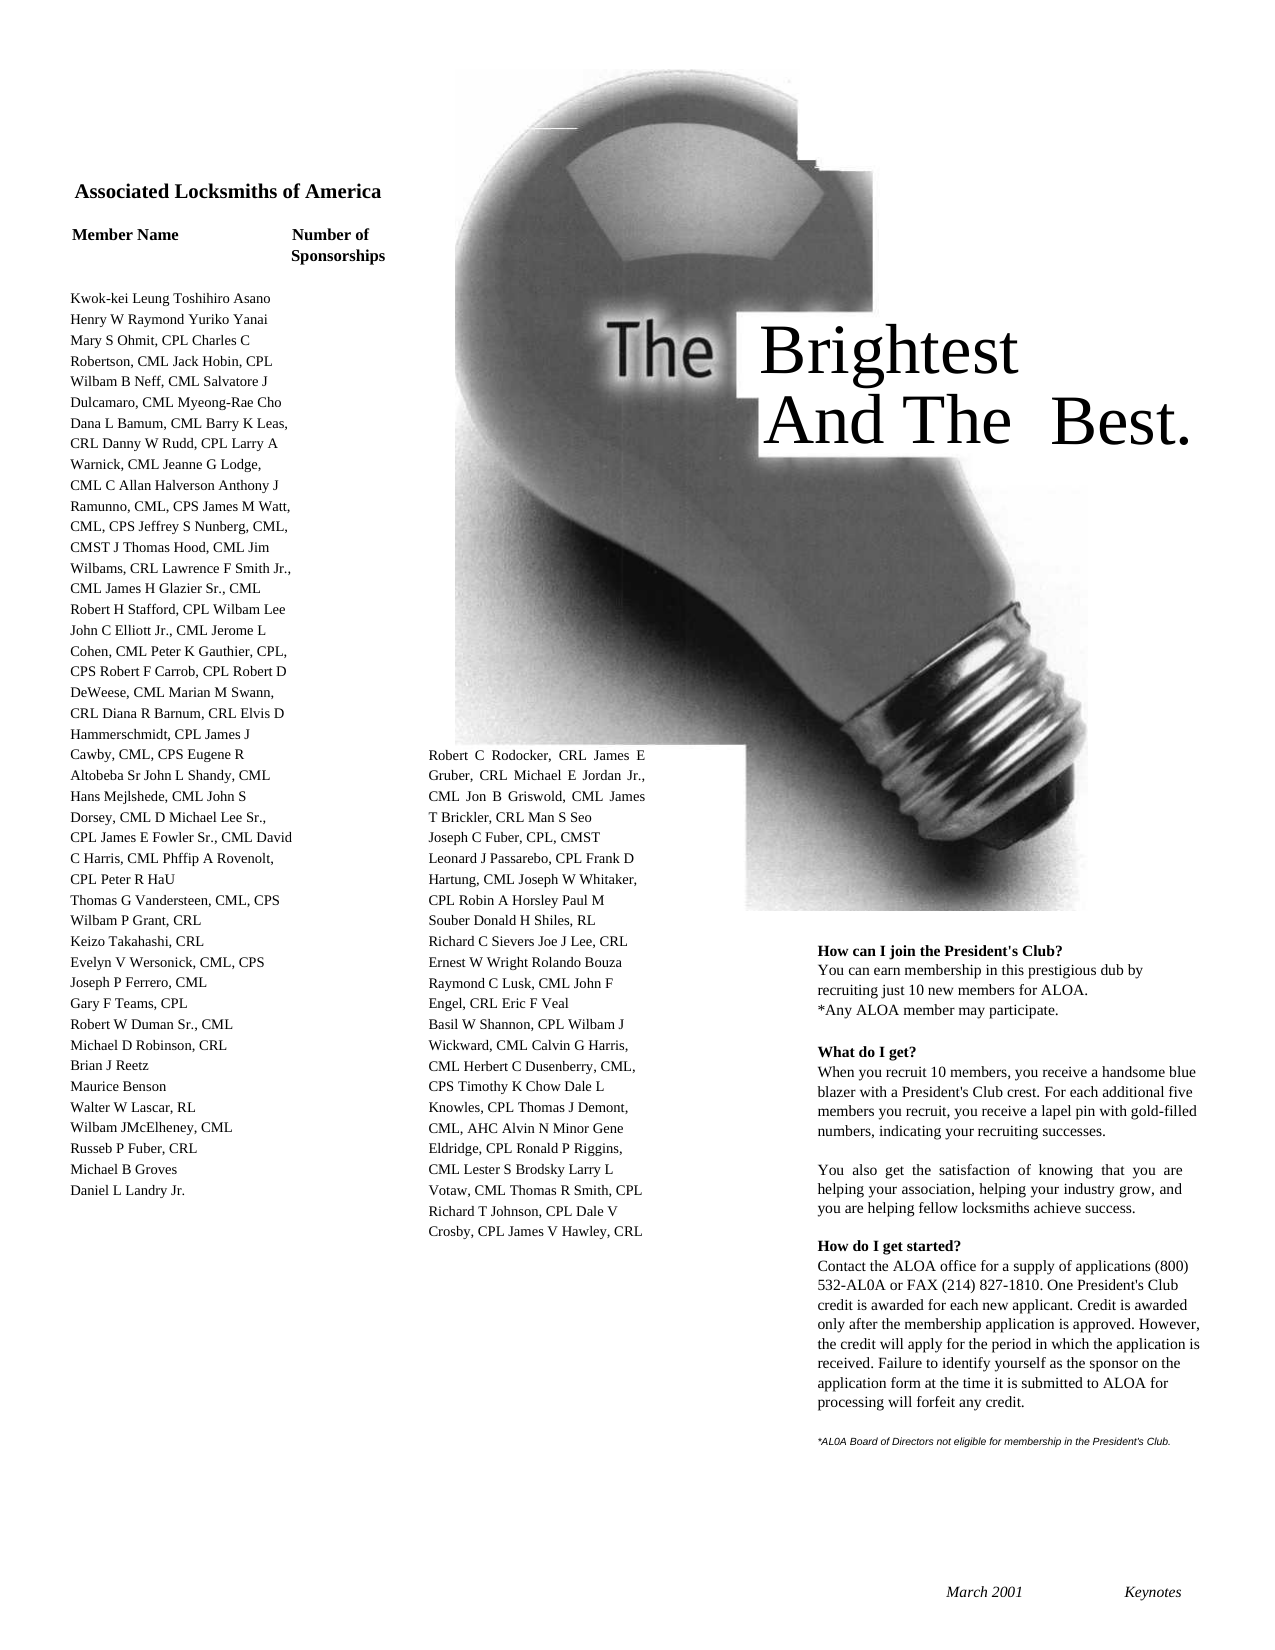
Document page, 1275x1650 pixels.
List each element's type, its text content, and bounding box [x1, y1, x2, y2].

text Joseph P Ferrero, CML [70, 971, 295, 992]
text How do I get started? [817, 1236, 1206, 1256]
text Best. [1050, 382, 1193, 460]
text Daniel L Landry Jr. [70, 1178, 295, 1199]
text Thomas G Vandersteen, CML, CPS [70, 888, 295, 909]
text Sponsorships [72, 245, 385, 265]
text Robert C Rodocker, CRL James E Gruber, CRL Michael E Jordan Jr., CML Jon B Griswold, CML James T Brickler, CRL Man S Seo [428, 743, 645, 826]
text *Any ALOA member may participate. [817, 999, 1206, 1019]
text Evelyn V Wersonick, CML, CPS [70, 951, 295, 971]
text Wilbam P Grant, CRL [70, 909, 295, 930]
picture [455, 69, 1088, 911]
text Joseph C Fuber, CPL, CMST Leonard J Passarebo, CPL Frank D Hartung, CML Joseph W Whitaker, CPL Robin A Horsley Paul M Souber Donald H Shiles, RL Richard C Sievers Joe J Lee, CRL Ernest W Wright Rolando Bouza Raymond C Lusk, CML John F Engel, CRL Eric F Veal [428, 826, 645, 1013]
text Michael D Robinson, CRL [70, 1033, 295, 1054]
text Contact the ALOA office for a supply of applications (800) 532-AL0A or FAX (214) 827-1810. One President's Club credit is awarded for each new applicant. Credit is awarded only after the membership application is approved. However, the credit will apply for the period in which the application is received. Failure to identify yourself as the sponsor on the application form at the time it is submitted to ALOA for processing will forfeit any credit. [817, 1256, 1206, 1411]
text Robert W Duman Sr., CML [70, 1013, 295, 1033]
text Walter W Lascar, RL [70, 1096, 295, 1116]
text You also get the satisfaction of knowing that you are helping your association, helping your industry grow, and you are helping fellow locksmiths achieve success. [817, 1160, 1183, 1218]
text Gary F Teams, CPL [70, 992, 295, 1013]
text Associated Locksmiths of America [74, 180, 382, 203]
text You can earn membership in this prestigious dub by recruiting just 10 new members for ALOA. [817, 960, 1206, 999]
text Michael B Groves [70, 1158, 295, 1178]
text And The [763, 387, 1036, 457]
text Keizo Takahashi, CRL [70, 930, 295, 951]
text Brian J Reetz [70, 1054, 295, 1075]
text How can I join the President's Club? [817, 940, 1206, 960]
text Member Name Number of [72, 224, 385, 245]
text Basil W Shannon, CPL Wilbam J Wickward, CML Calvin G Harris, CML Herbert C Dusenberry, CML, CPS Timothy K Chow Dale L Knowles, CPL Thomas J Demont, CML, AHC Alvin N Minor Gene Eldridge, CPL Ronald P Riggins, CML Lester S Brodsky Larry L Votaw, CML Thomas R Smith, CPL Richard T Johnson, CPL Dale V Crosby, CPL James V Hawley, CRL [428, 1013, 645, 1241]
text Russeb P Fuber, CRL [70, 1137, 295, 1158]
text Maurice Benson [70, 1075, 295, 1096]
text Brightest [759, 317, 1036, 387]
text March 2001 [946, 1584, 1023, 1601]
text Wilbam JMcElheney, CML [70, 1116, 295, 1137]
text Keynotes [1124, 1584, 1182, 1601]
text What do I get? [817, 1044, 1206, 1061]
text Kwok-kei Leung Toshihiro Asano Henry W Raymond Yuriko Yanai Mary S Ohmit, CPL Charles C Robertson, CML Jack Hobin, CPL Wilbam B Neff, CML Salvatore J Dulcamaro, CML Myeong-Rae Cho Dana L Bamum, CML Barry K Leas, CRL Danny W Rudd, CPL Larry A Warnick, CML Jeanne G Lodge, CML C Allan Halverson Anthony J Ramunno, CML, CPS James M Watt, CML, CPS Jeffrey S Nunberg, CML, CMST J Thomas Hood, CML Jim Wilbams, CRL Lawrence F Smith Jr., CML James H Glazier Sr., CML Robert H Stafford, CPL Wilbam Lee John C Elliott Jr., CML Jerome L Cohen, CML Peter K Gauthier, CPL, CPS Robert F Carrob, CPL Robert D DeWeese, CML Marian M Swann, CRL Diana R Barnum, CRL Elvis D Hammerschmidt, CPL James J Cawby, CML, CPS Eugene R Altobeba Sr John L Shandy, CML Hans Mejlshede, CML John S Dorsey, CML D Michael Lee Sr., CPL James E Fowler Sr., CML David C Harris, CML Phffip A Rovenolt, CPL Peter R HaU [70, 287, 295, 888]
text When you recruit 10 members, you receive a handsome blue blazer with a President's Club crest. For each additional five members you recruit, you receive a lapel pin with gold-filled numbers, indicating your recruiting successes. [817, 1061, 1206, 1141]
